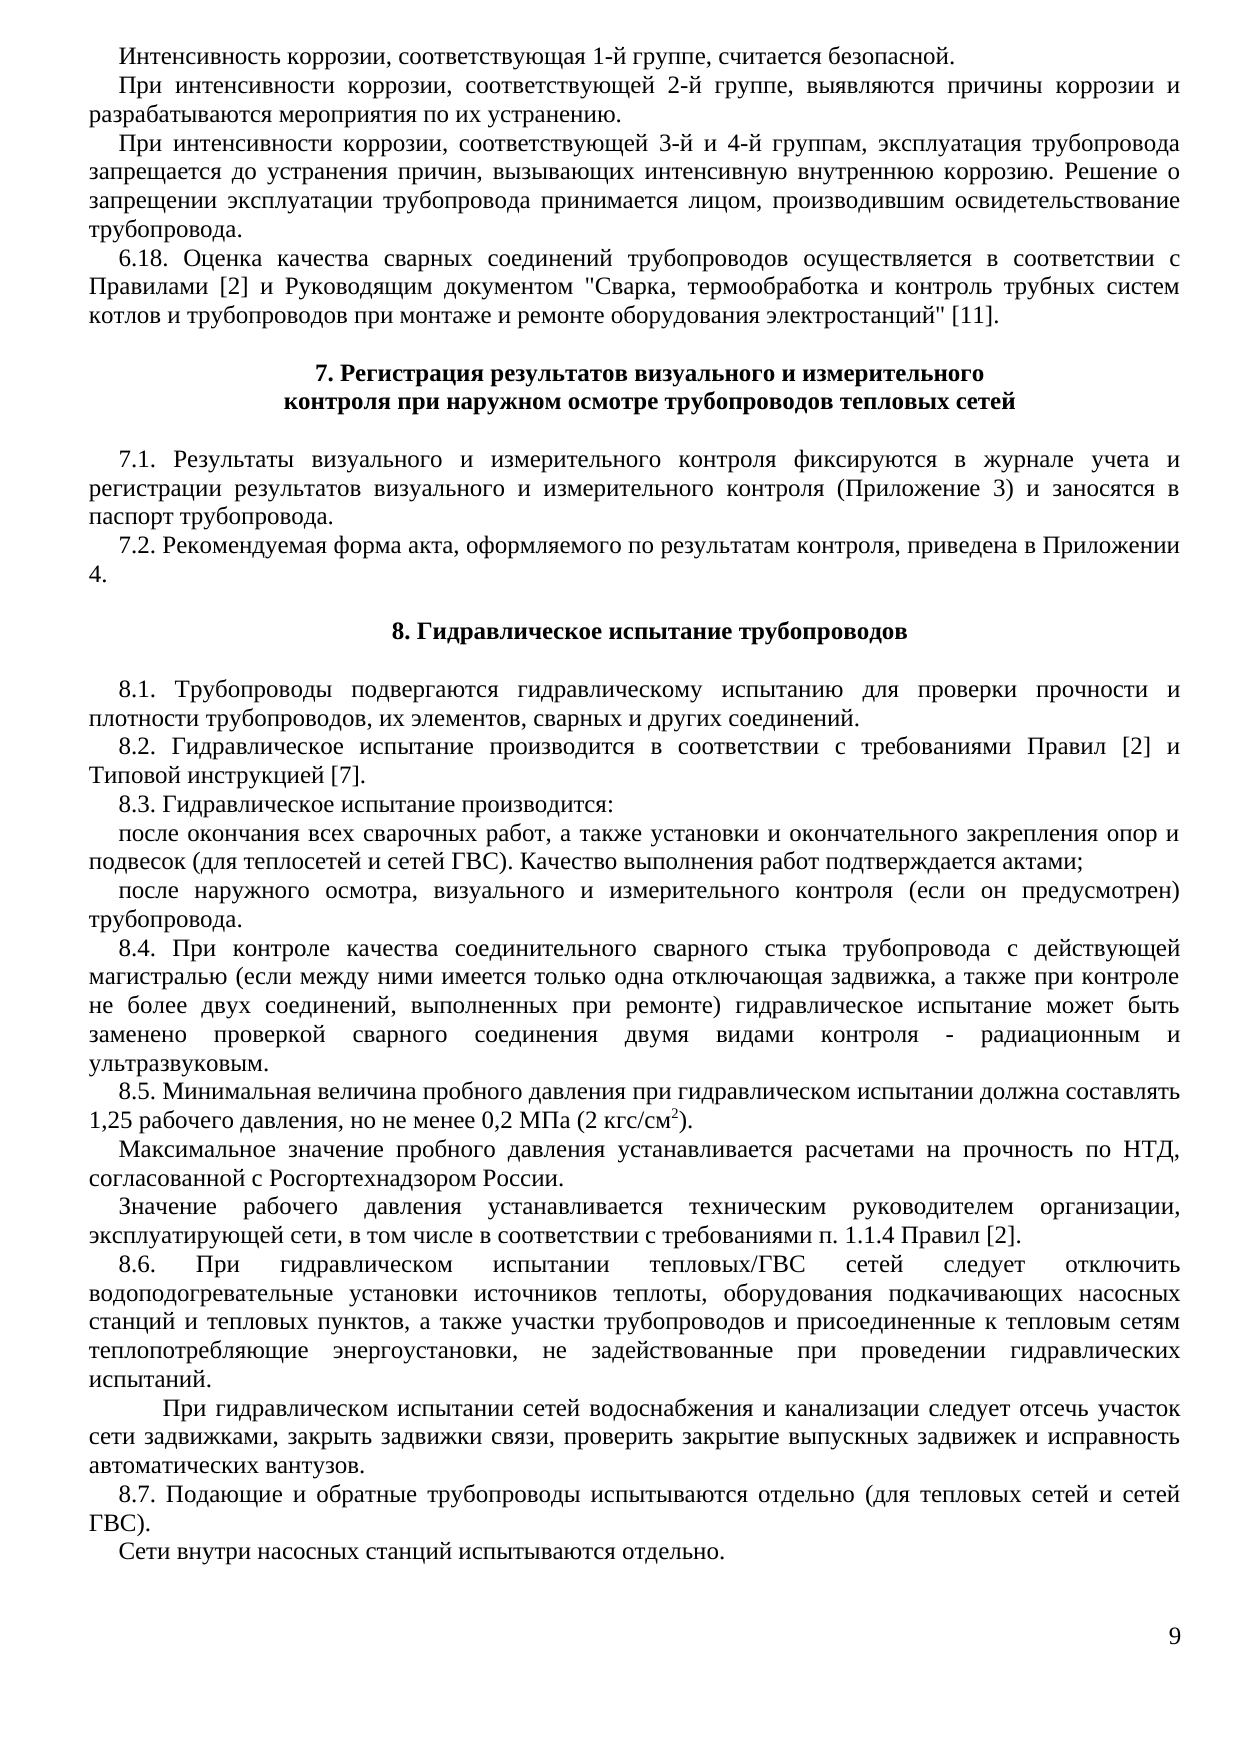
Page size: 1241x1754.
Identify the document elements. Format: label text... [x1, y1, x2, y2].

text 6.18. Оценка качества сварных соединений трубопроводов осуществляется в соответствии с Правилами [2] и Руководящим документом "Сварка, термообработка и контроль трубных систем котлов и трубопроводов при монтаже и ремонте оборудования электростанций" [11]. [89, 243, 1181, 329]
text Максимальное значение пробного давления устанавливается расчетами на прочность по НТД, согласованной с Росгортехнадзором России. [89, 1134, 1181, 1191]
text 8.1. Трубопроводы подвергаются гидравлическому испытанию для проверки прочности и плотности трубопроводов, их элементов, сварных и других соединений. [89, 674, 1181, 731]
text При интенсивности коррозии, соответствующей 2-й группе, выявляются причины коррозии и разрабатываются мероприятия по их устранению. [89, 70, 1181, 128]
text 7.2. Рекомендуемая форма акта, оформляемого по результатам контроля, приведена в Приложении 4. [89, 530, 1181, 588]
text 8.3. Гидравлическое испытание производится: [89, 789, 1181, 818]
text Интенсивность коррозии, соответствующая 1-й группе, считается безопасной. [89, 41, 1181, 70]
text после окончания всех сварочных работ, а также установки и окончательного закрепления опор и подвесок (для теплосетей и сетей ГВС). Качество выполнения работ подтверждается актами; [89, 818, 1181, 875]
text контроля при наружном осмотре трубопроводов тепловых сетей [89, 386, 1181, 415]
text 8.6. При гидравлическом испытании тепловых/ГВС сетей следует отключить водоподогревательные установки источников теплоты, оборудования подкачивающих насосных станций и тепловых пунктов, а также участки трубопроводов и присоединенные к тепловым сетям теплопотребляющие энергоустановки, не задействованные при проведении гидравлических испытаний. [89, 1249, 1181, 1393]
text 7.1. Результаты визуального и измерительного контроля фиксируются в журнале учета и регистрации результатов визуального и измерительного контроля (Приложение 3) и заносятся в паспорт трубопровода. [89, 444, 1181, 530]
text 8. Гидравлическое испытание трубопроводов [89, 616, 1181, 645]
text 8.2. Гидравлическое испытание производится в соответствии с требованиями Правил [2] и Типовой инструкцией [7]. [89, 731, 1181, 789]
text При интенсивности коррозии, соответствующей 3-й и 4-й группам, эксплуатация трубопровода запрещается до устранения причин, вызывающих интенсивную внутреннюю коррозию. Решение о запрещении эксплуатации трубопровода принимается лицом, производившим освидетельствование трубопровода. [89, 128, 1181, 243]
text Сети внутри насосных станций испытываются отдельно. [89, 1536, 1181, 1565]
text Значение рабочего давления устанавливается техническим руководителем организации, эксплуатирующей сети, в том числе в соответствии с требованиями п. 1.1.4 Правил [2]. [89, 1191, 1181, 1249]
text 7. Регистрация результатов визуального и измерительного [89, 358, 1181, 386]
text после наружного осмотра, визуального и измерительного контроля (если он предусмотрен) трубопровода. [89, 875, 1181, 933]
text 8.5. Минимальная величина пробного давления при гидравлическом испытании должна составлять 1,25 рабочего давления, но не менее 0,2 МПа (2 кгс/см2). [89, 1076, 1181, 1134]
text 8.4. При контроле качества соединительного сварного стыка трубопровода с действующей магистралью (если между ними имеется только одна отключающая задвижка, а также при контроле не более двух соединений, выполненных при ремонте) гидравлическое испытание может быть заменено проверкой сварного соединения двумя видами контроля - радиационным и ультразвуковым. [89, 933, 1181, 1076]
text При гидравлическом испытании сетей водоснабжения и канализации следует отсечь участок сети задвижками, закрыть задвижки связи, проверить закрытие выпускных задвижек и исправность автоматических вантузов. [89, 1393, 1181, 1479]
text 8.7. Подающие и обратные трубопроводы испытываются отдельно (для тепловых сетей и сетей ГВС). [89, 1479, 1181, 1536]
